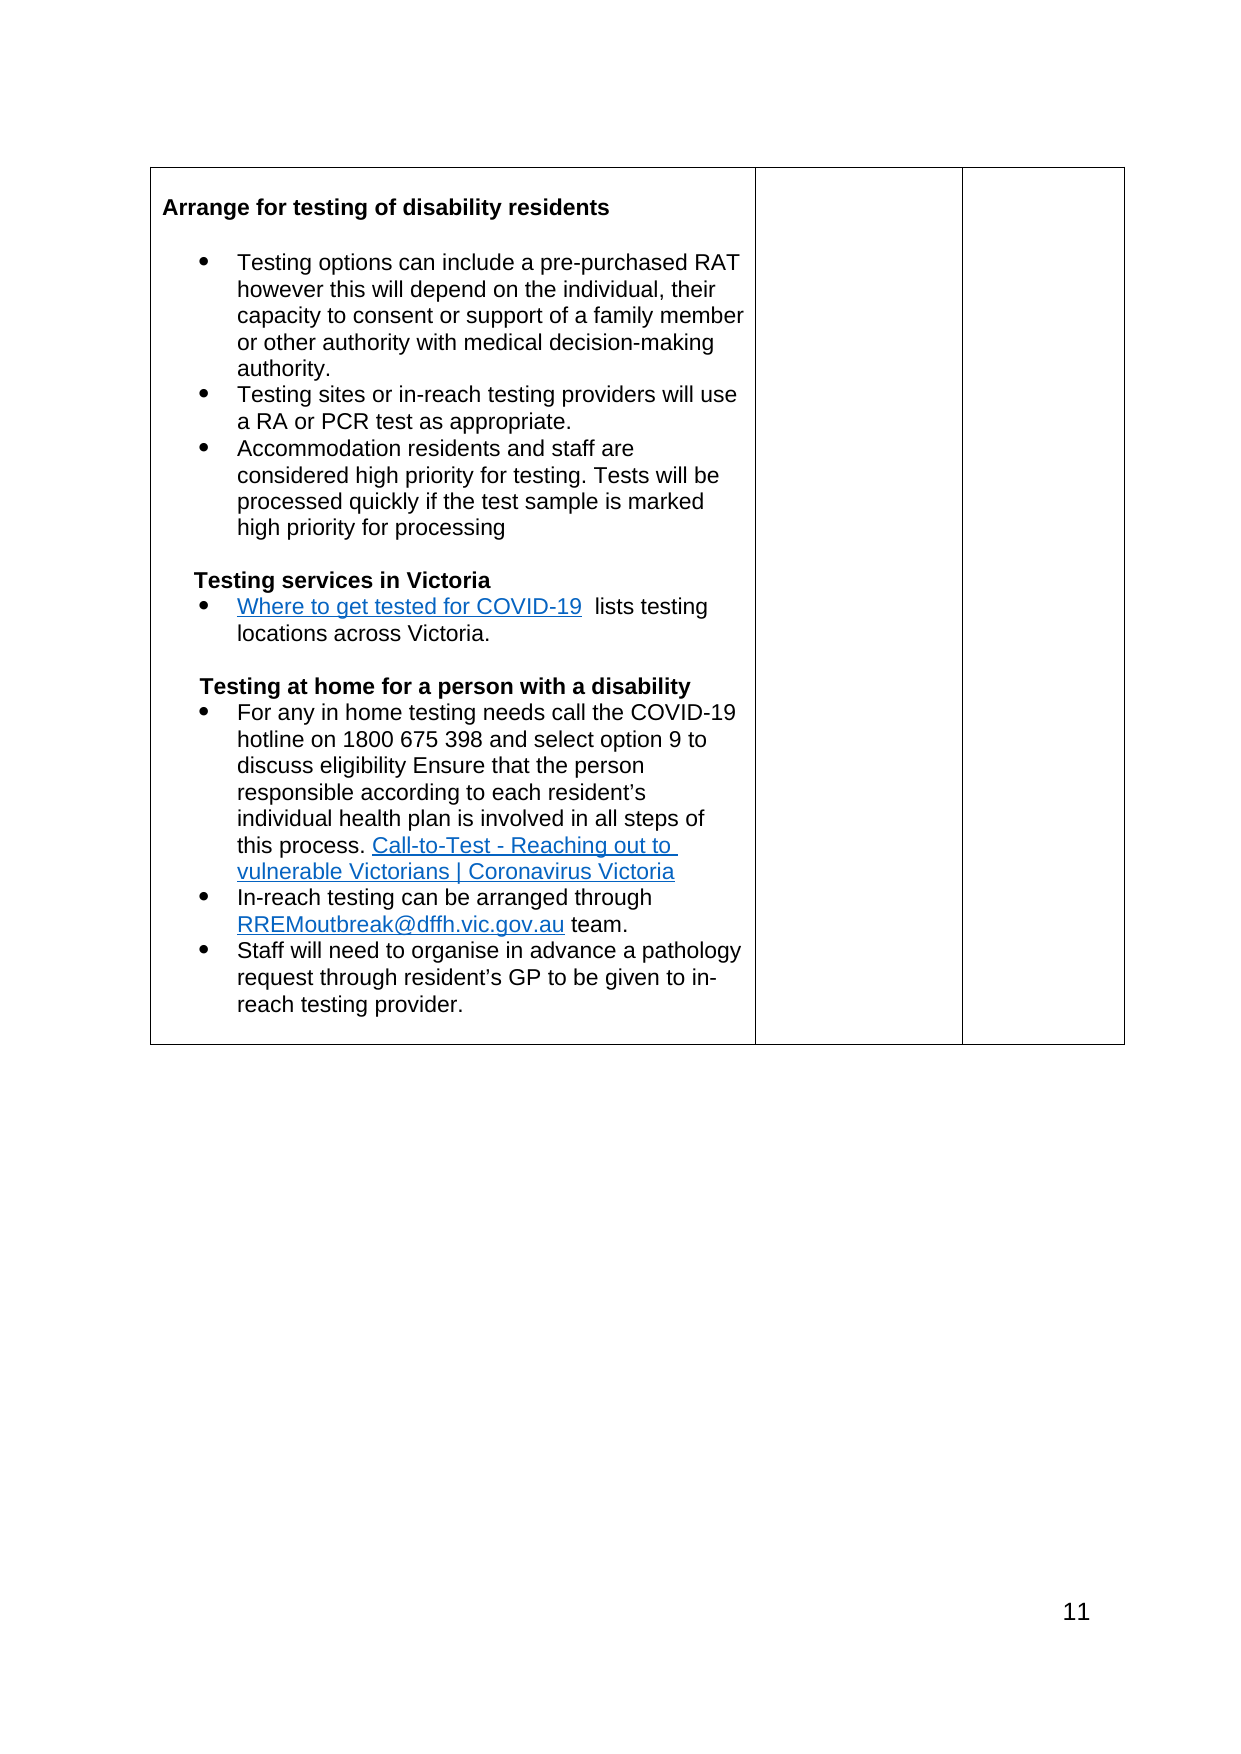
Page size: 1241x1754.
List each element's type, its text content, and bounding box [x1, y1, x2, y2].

table_header [756, 168, 962, 1043]
table_header Arrange for testing of disability residents Testing options can include a pre-purchased RAT however this will depend on the individual, their capacity to consent or support of a family member or other authority with medical decision-making authority. Testing sites or in-reach testing providers will use a RA or PCR test as appropriate. Accommodation residents and staff are considered high priority for testing. Tests will be processed quickly if the test sample is marked high priority for processing Testing services in Victoria Where to get tested for COVID-19 lists testing locations across Victoria. Testing at home for a person with a disability For any in home testing needs call the COVID-19 hotline on 1800 675 398 and select option 9 to discuss eligibility Ensure that the person responsible according to each resident’s individual health plan is involved in all steps of this process. Call-to-Test - Reaching out to vulnerable Victorians | Coronavirus Victoria In-reach testing can be arranged through RREMoutbreak@dffh.vic.gov.au team. Staff will need to organise in advance a pathology request through resident’s GP to be given to in-reach testing provider. [151, 168, 755, 1043]
table_header [963, 168, 1124, 1043]
